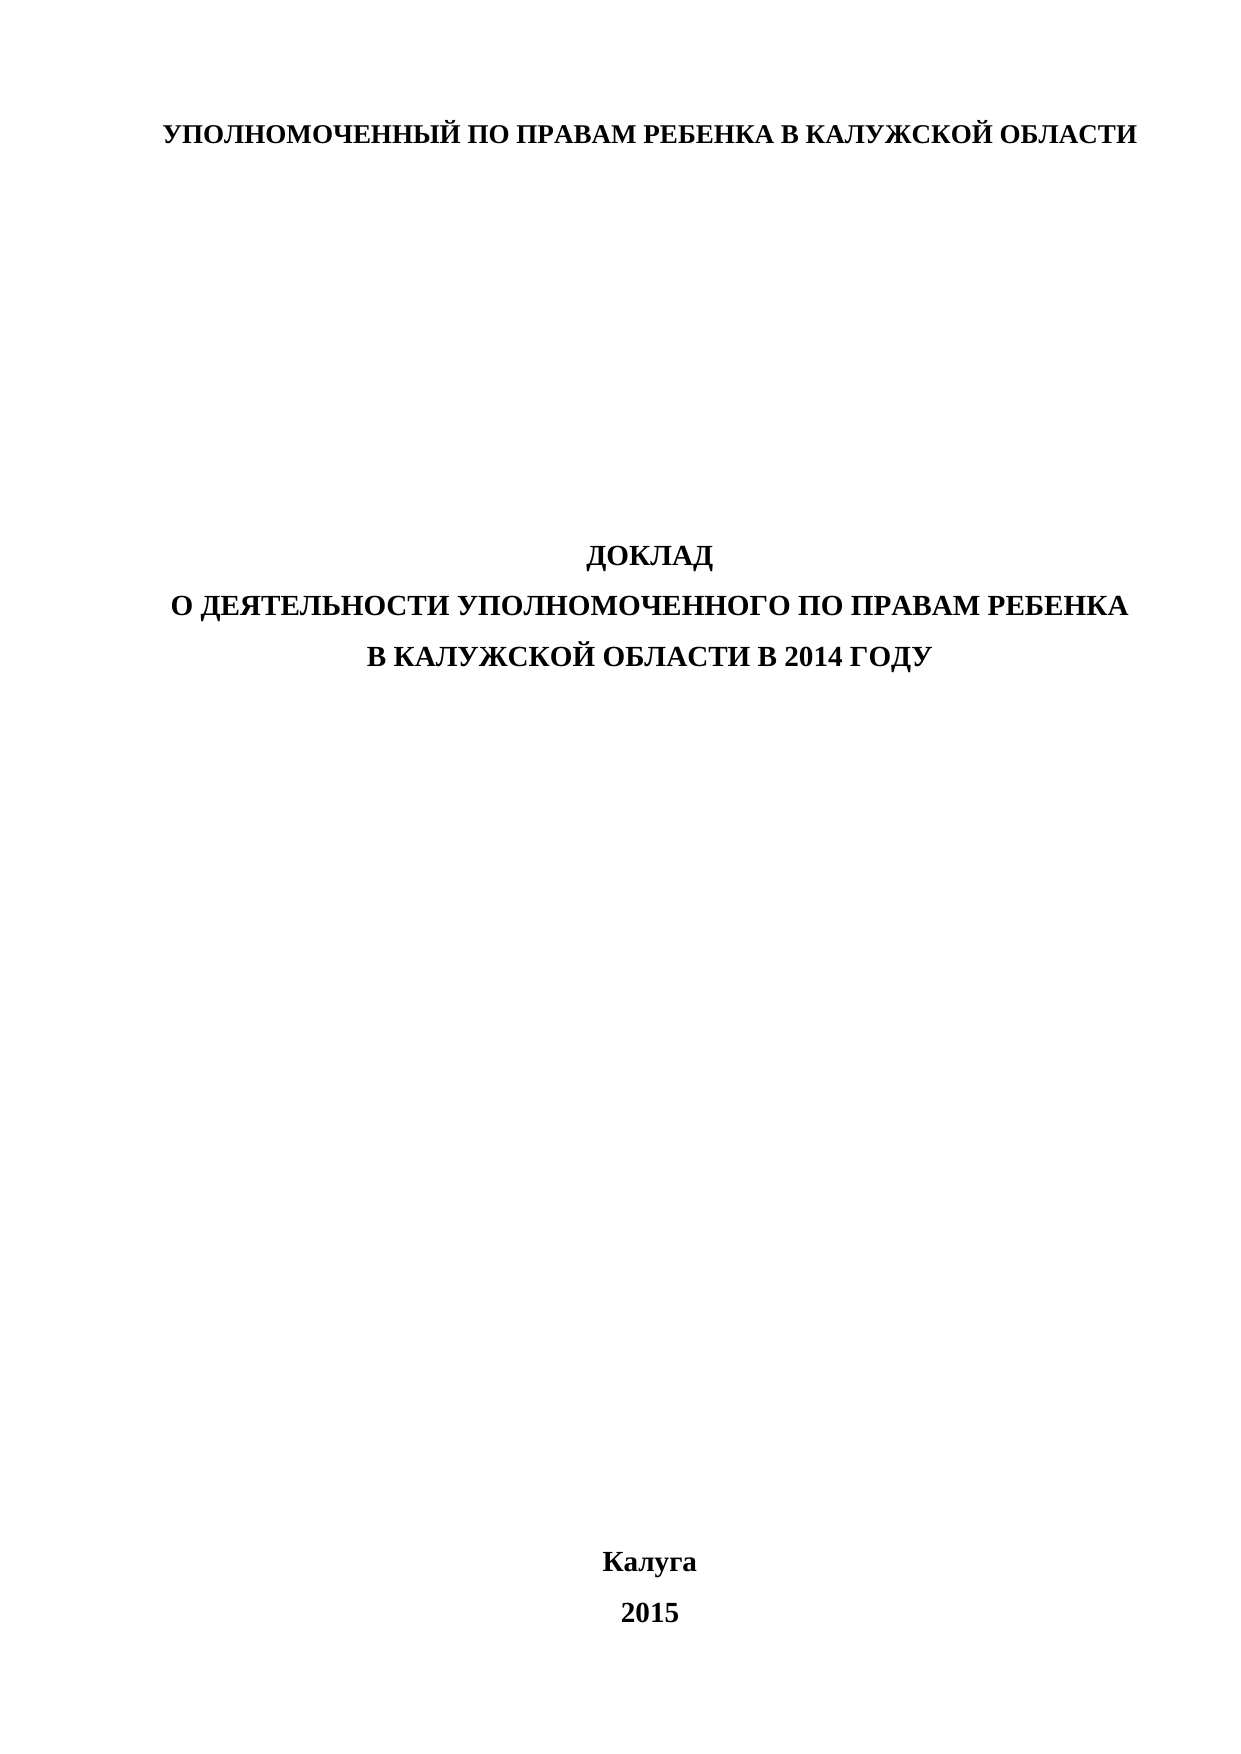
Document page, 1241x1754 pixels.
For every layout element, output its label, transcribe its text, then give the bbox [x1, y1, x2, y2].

text Калуга [118, 1544, 1181, 1578]
text В КАЛУЖСКОЙ ОБЛАСТИ В 2014 ГОДУ [118, 639, 1181, 672]
text О ДЕЯТЕЛЬНОСТИ УПОЛНОМОЧЕННОГО ПО ПРАВАМ РЕБЕНКА [118, 588, 1181, 622]
text 2015 [118, 1595, 1181, 1628]
text УПОЛНОМОЧЕННЫЙ ПО ПРАВАМ РЕБЕНКА В КАЛУЖСКОЙ ОБЛАСТИ [118, 118, 1181, 149]
text ДОКЛАД [118, 538, 1181, 572]
